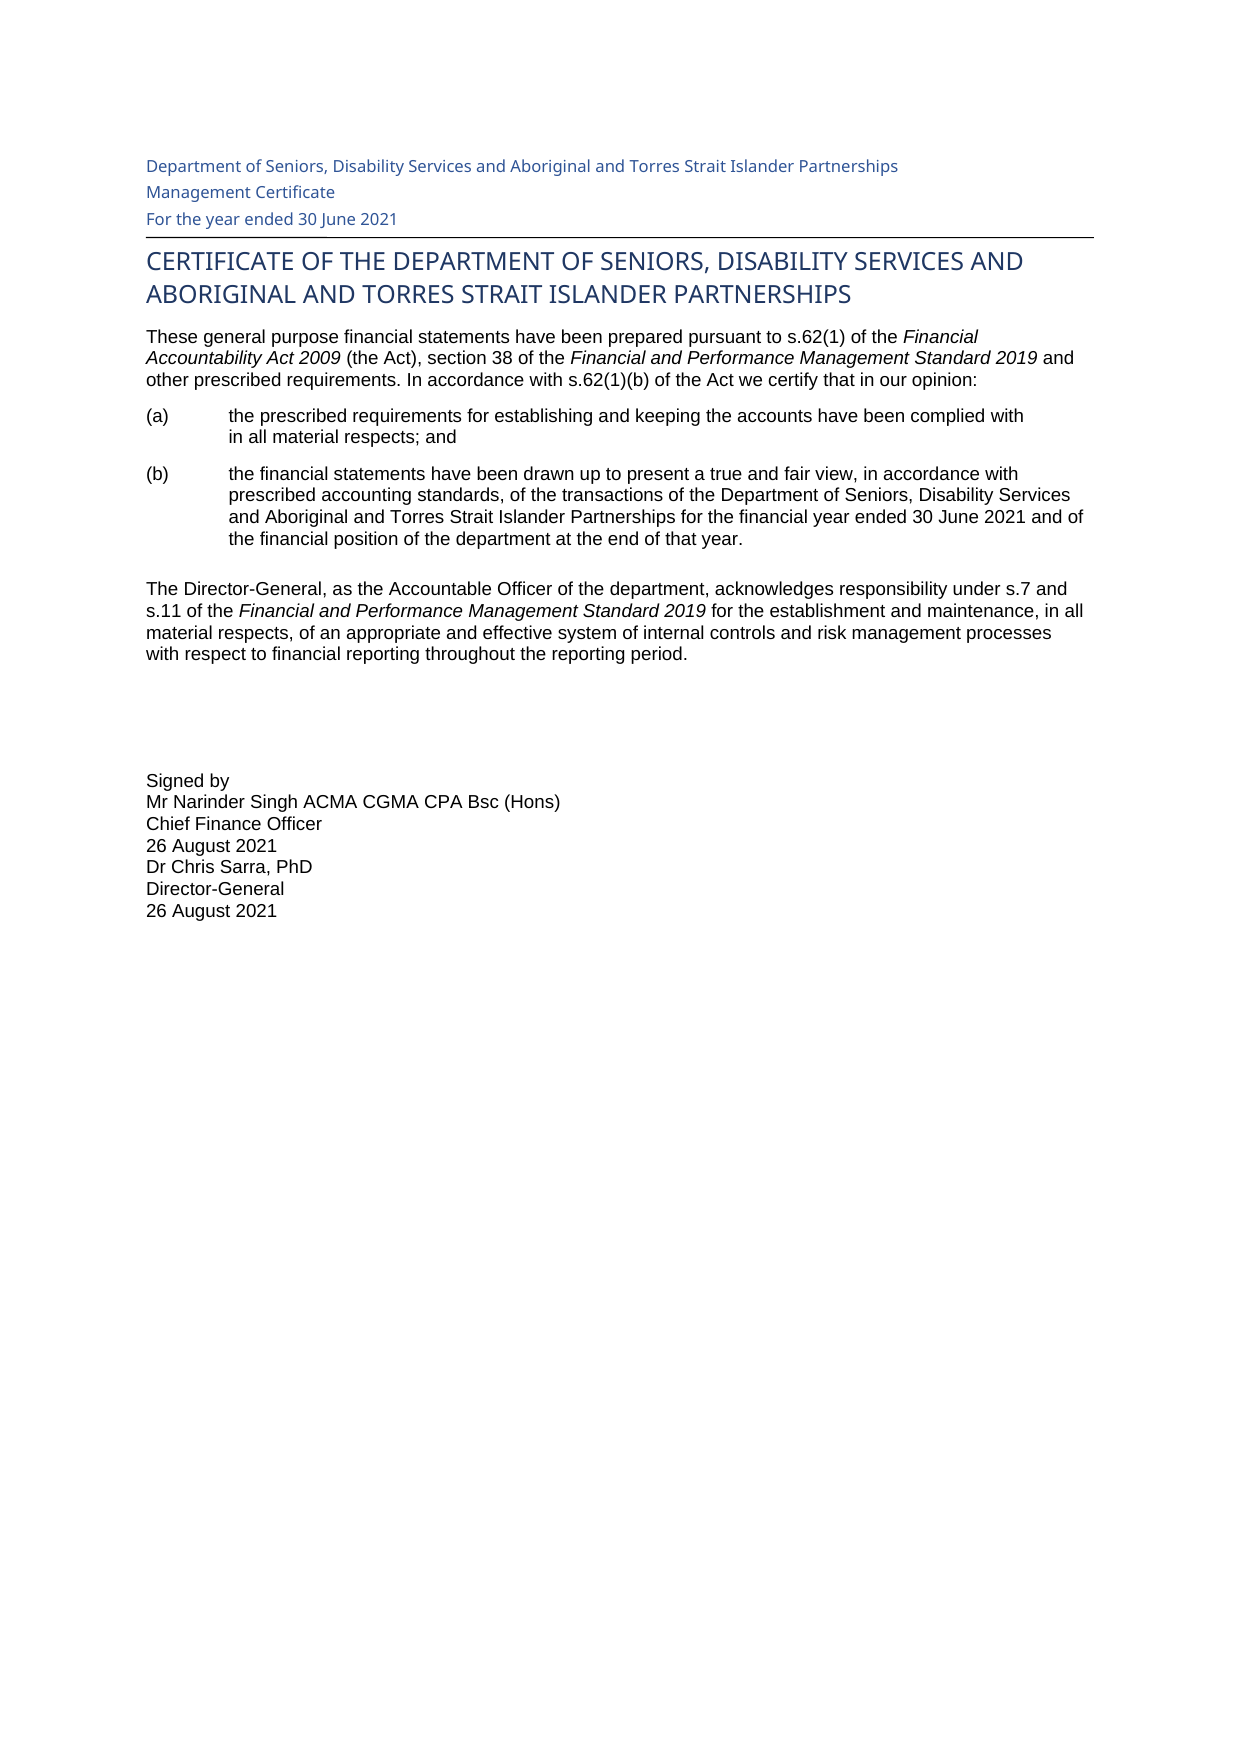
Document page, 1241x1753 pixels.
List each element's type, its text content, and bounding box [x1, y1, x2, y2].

text Mr Narinder Singh ACMA CGMA CPA Bsc (Hons) [146, 791, 1086, 813]
text Department of Seniors, Disability Services and Aboriginal and Torres Strait Islander Partnerships [146, 154, 1094, 177]
text Chief Finance Officer [146, 813, 1086, 835]
text For the year ended 30 June 2021 [146, 208, 1094, 231]
text Dr Chris Sarra, PhD [146, 856, 1086, 878]
list the financial statements have been drawn up to present a true and fair view, in accordance with prescribed accounting standards, of the transactions of the Department of Seniors, Disability Services and Aboriginal and Torres Strait Islander Partnerships for the financial year ended 30 June 2021 and of the financial position of the department at the end of that year. [146, 463, 1086, 549]
text Signed by [146, 770, 1086, 791]
text These general purpose financial statements have been prepared pursuant to s.62(1) of the Financial Accountability Act 2009 (the Act), section 38 of the Financial and Performance Management Standard 2019 and other prescribed requirements. In accordance with s.62(1)(b) of the Act we certify that in our opinion: [146, 326, 1079, 391]
text 26 August 2021 [146, 900, 1086, 921]
text 26 August 2021 [146, 835, 1086, 856]
list the prescribed requirements for establishing and keeping the accounts have been complied with in all material respects; and [146, 405, 1041, 448]
text CERTIFICATE OF THE DEPARTMENT OF SENIORS, DISABILITY SERVICES AND ABORIGINAL AND TORRES STRAIT ISLANDER PARTNERSHIPS [146, 243, 1094, 311]
text Management Certificate [146, 181, 1094, 204]
text Director-General [146, 878, 1086, 900]
text The Director-General, as the Accountable Officer of the department, acknowledges responsibility under s.7 and s.11 of the Financial and Performance Management Standard 2019 for the establishment and maintenance, in all material respects, of an appropriate and effective system of internal controls and risk management processes with respect to financial reporting throughout the reporting period. [146, 578, 1086, 665]
